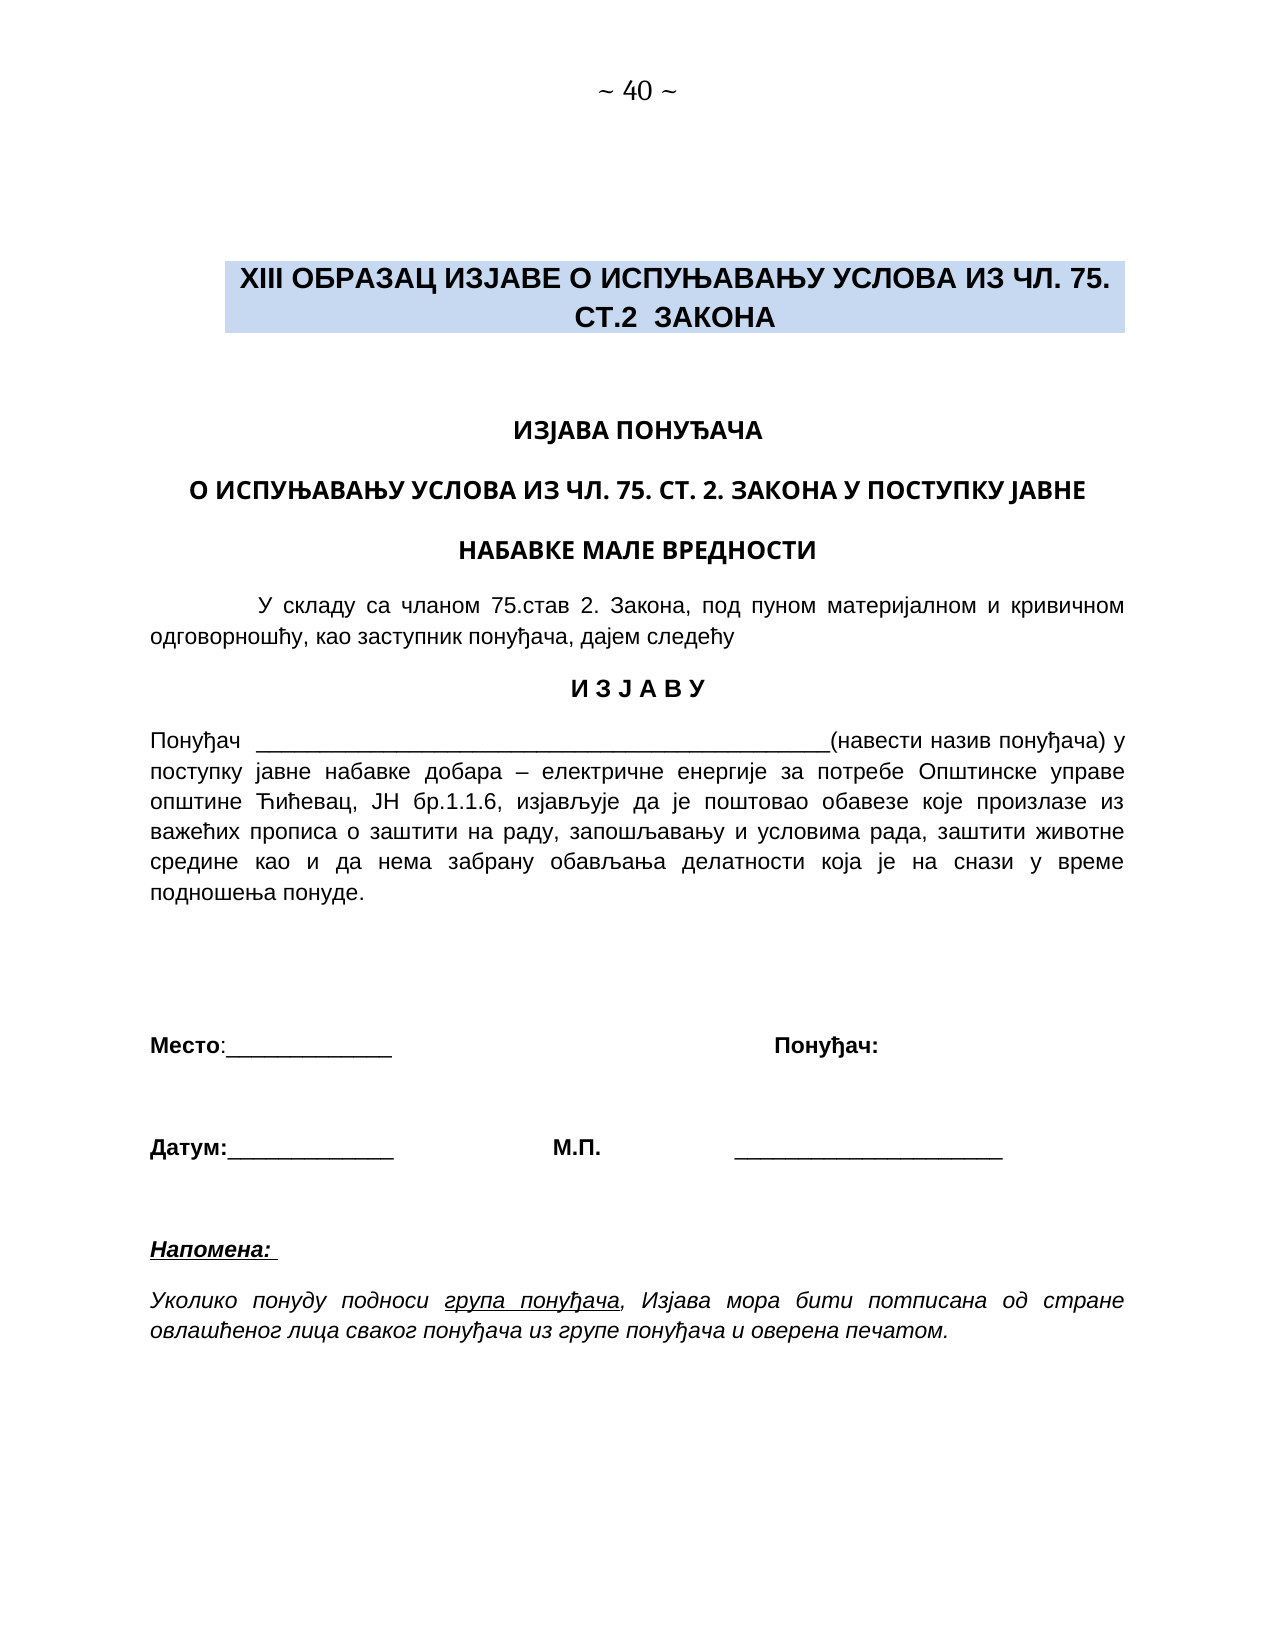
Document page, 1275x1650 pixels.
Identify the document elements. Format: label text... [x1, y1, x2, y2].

text Датум:_____________ М.П. _____________________ [150, 1134, 1125, 1160]
text О ИСПУЊАВАЊУ УСЛОВА ИЗ ЧЛ. 75. СТ. 2. ЗАКОНА У ПОСТУПКУ ЈАВНЕ [150, 472, 1125, 506]
text ИЗЈАВА ПОНУЂАЧА [150, 412, 1125, 446]
text НАБАВКЕ МАЛЕ ВРЕДНОСТИ [150, 532, 1125, 566]
text Понуђач _____________________________________________(навести назив понуђача) у поступку јавне набавке добара – електричне енергије за потребе Општинске управе општине Ћићевац, ЈН бр.1.1.6, изјављује да је поштовао обавезе које произлазе из важећих прописа о заштити на раду, запошљавању и условима рада, заштити животне средине као и да нема забрану обављања делатности која је на снази у време подношења понуде. [150, 727, 1125, 905]
text Напомена: [150, 1236, 1125, 1262]
text XIII ОБРАЗАЦ ИЗЈАВЕ О ИСПУЊАВАЊУ УСЛОВА ИЗ ЧЛ. 75. СТ.2 ЗАКОНА [225, 261, 1125, 333]
text У складу са чланом 75.став 2. Закона, под пуном материјалном и кривичном одговорношћу, као заступник понуђача, дајем следећу [150, 592, 1125, 649]
text Уколико понуду подноси група понуђача, Изјава мора бити потписана од стране овлашћеног лица сваког понуђача из групе понуђача и оверена печатом. [150, 1287, 1125, 1343]
text Место:_____________ Понуђач: [150, 1032, 1125, 1058]
text И З Ј А В У [150, 674, 1125, 702]
